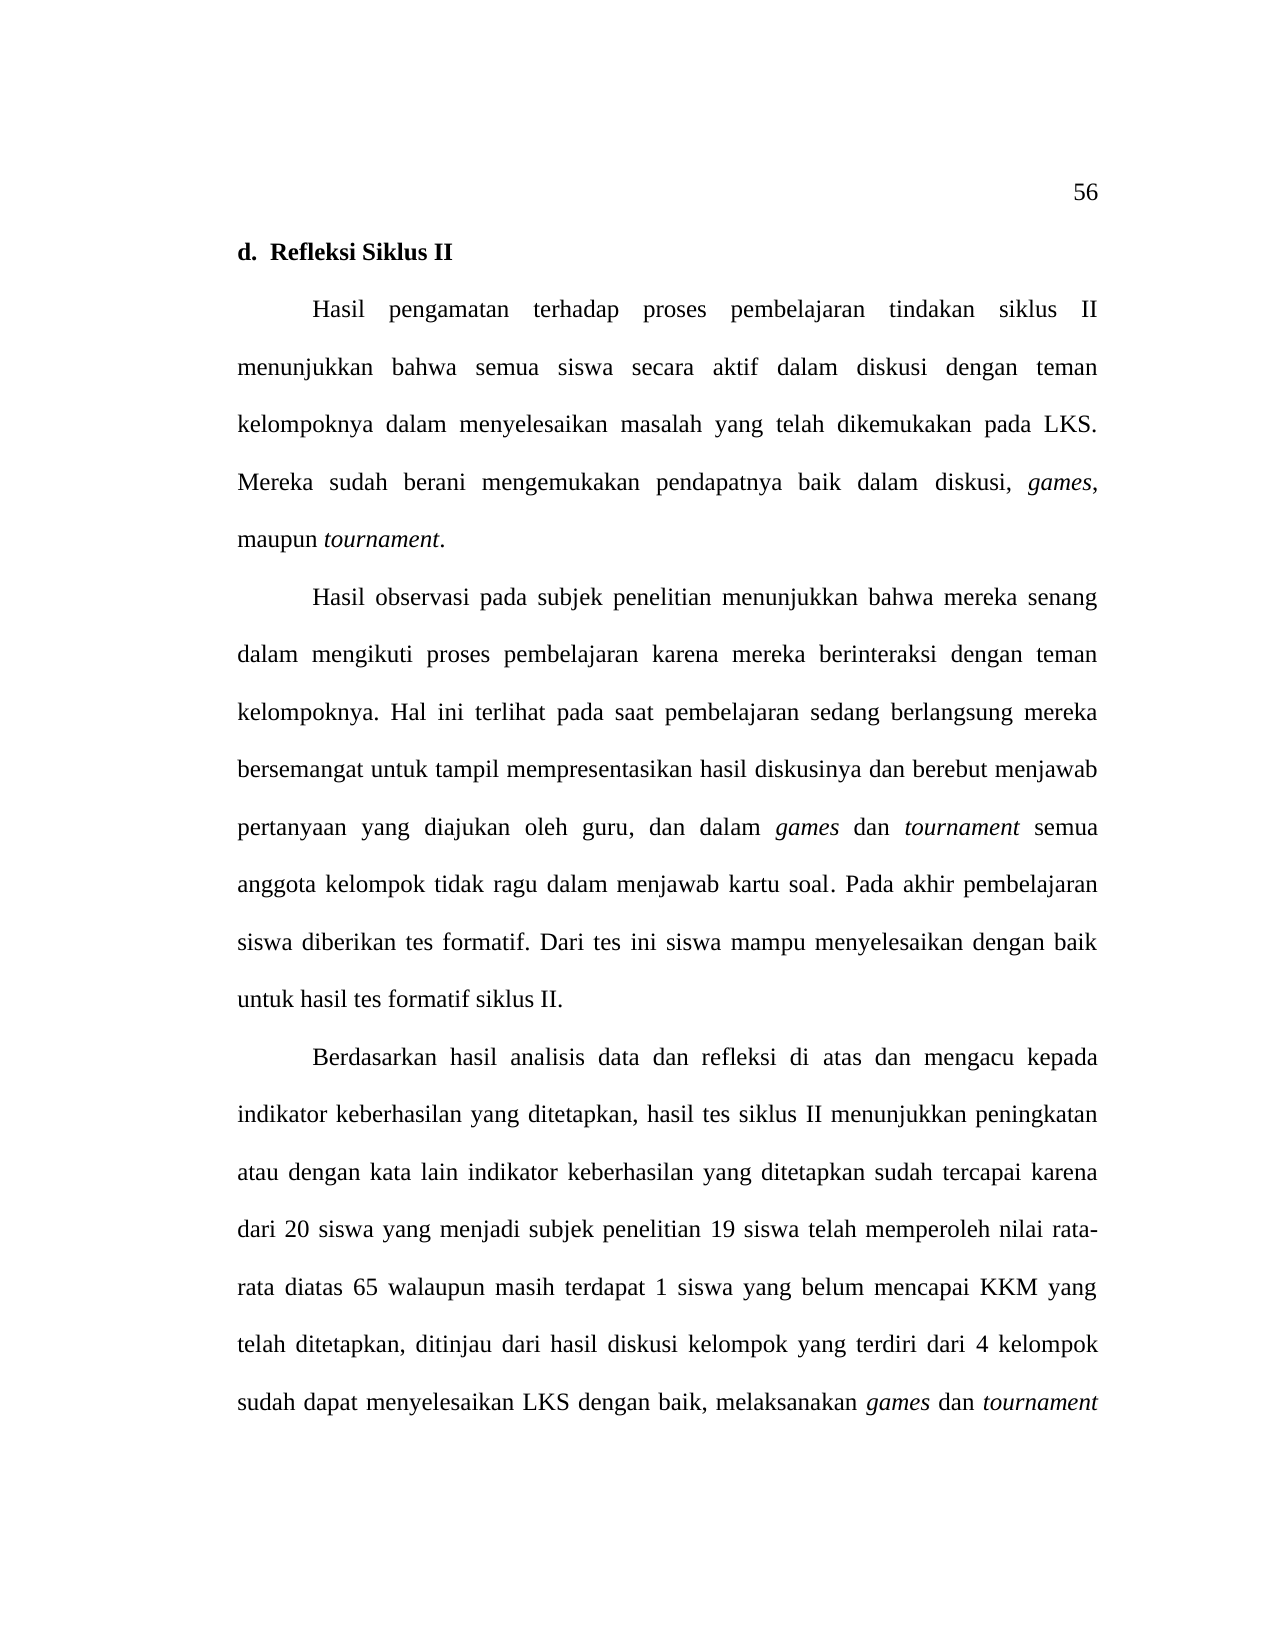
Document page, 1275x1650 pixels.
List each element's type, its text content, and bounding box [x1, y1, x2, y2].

text Hasil pengamatan terhadap proses pembelajaran tindakan siklus II menunjukkan bahwa semua siswa secara aktif dalam diskusi dengan teman kelompoknya dalam menyelesaikan masalah yang telah dikemukakan pada LKS. Mereka sudah berani mengemukakan pendapatnya baik dalam diskusi, games, maupun tournament. [237, 294, 1098, 553]
text Hasil observasi pada subjek penelitian menunjukkan bahwa mereka senang dalam mengikuti proses pembelajaran karena mereka berinteraksi dengan teman kelompoknya. Hal ini terlihat pada saat pembelajaran sedang berlangsung mereka bersemangat untuk tampil mempresentasikan hasil diskusinya dan berebut menjawab pertanyaan yang diajukan oleh guru, dan dalam games dan tournament semua anggota kelompok tidak ragu dalam menjawab kartu soal. Pada akhir pembelajaran siswa diberikan tes formatif. Dari tes ini siswa mampu menyelesaikan dengan baik untuk hasil tes formatif siklus II. [237, 582, 1098, 1013]
text d. Refleksi Siklus II [237, 237, 1098, 266]
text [237, 1042, 1098, 1416]
